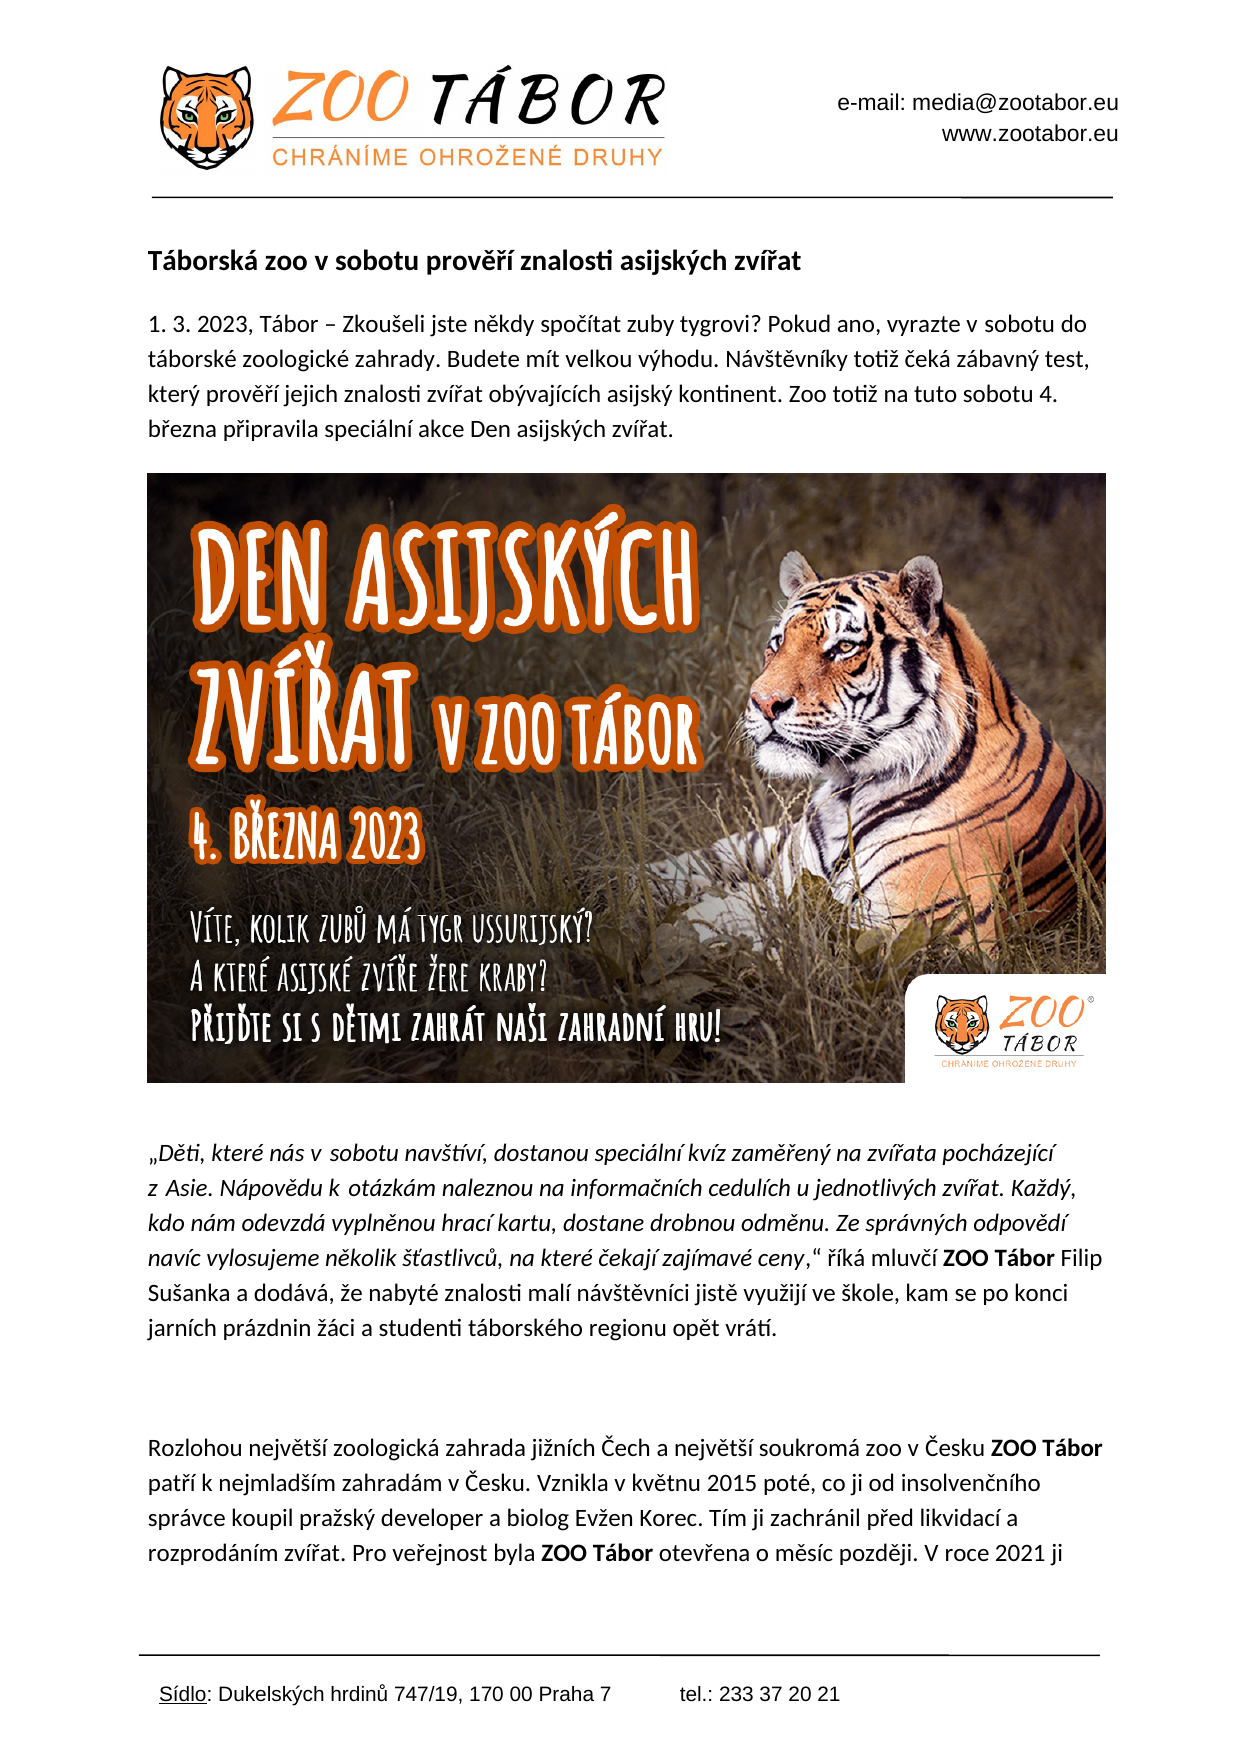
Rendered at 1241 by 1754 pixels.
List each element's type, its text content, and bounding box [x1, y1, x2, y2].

picture [158, 59, 667, 177]
text 1. 3. 2023, Tábor – Zkoušeli jste někdy spočítat zuby tygrovi? Pokud ano, vyrazte v sobotu do táborské zoologické zahrady. Budete mít velkou výhodu. Návštěvníky totiž čeká zábavný test, který prověří jejich znalosti zvířat obývajících asijský kontinent. Zoo totiž na tuto sobotu 4. března připravila speciální akce Den asijských zvířat. [148, 308, 1107, 444]
picture [147, 473, 1106, 1083]
text Táborská zoo v sobotu prověří znalosti asijských zvířat [148, 242, 1107, 278]
text „Děti, které nás v sobotu navštíví, dostanou speciální kvíz zaměřený na zvířata pocházející z Asie. Nápovědu k otázkám naleznou na informačních cedulích u jednotlivých zvířat. Každý, kdo nám odevzdá vyplněnou hrací kartu, dostane drobnou odměnu. Ze správných odpovědí navíc vylosujeme několik šťastlivců, na které čekají zajímavé ceny,“ říká mluvčí ZOO Tábor Filip Sušanka a dodává, že nabyté znalosti malí návštěvníci jistě využijí ve škole, kam se po konci jarních prázdnin žáci a studenti táborského regionu opět vrátí. [148, 1137, 1107, 1343]
